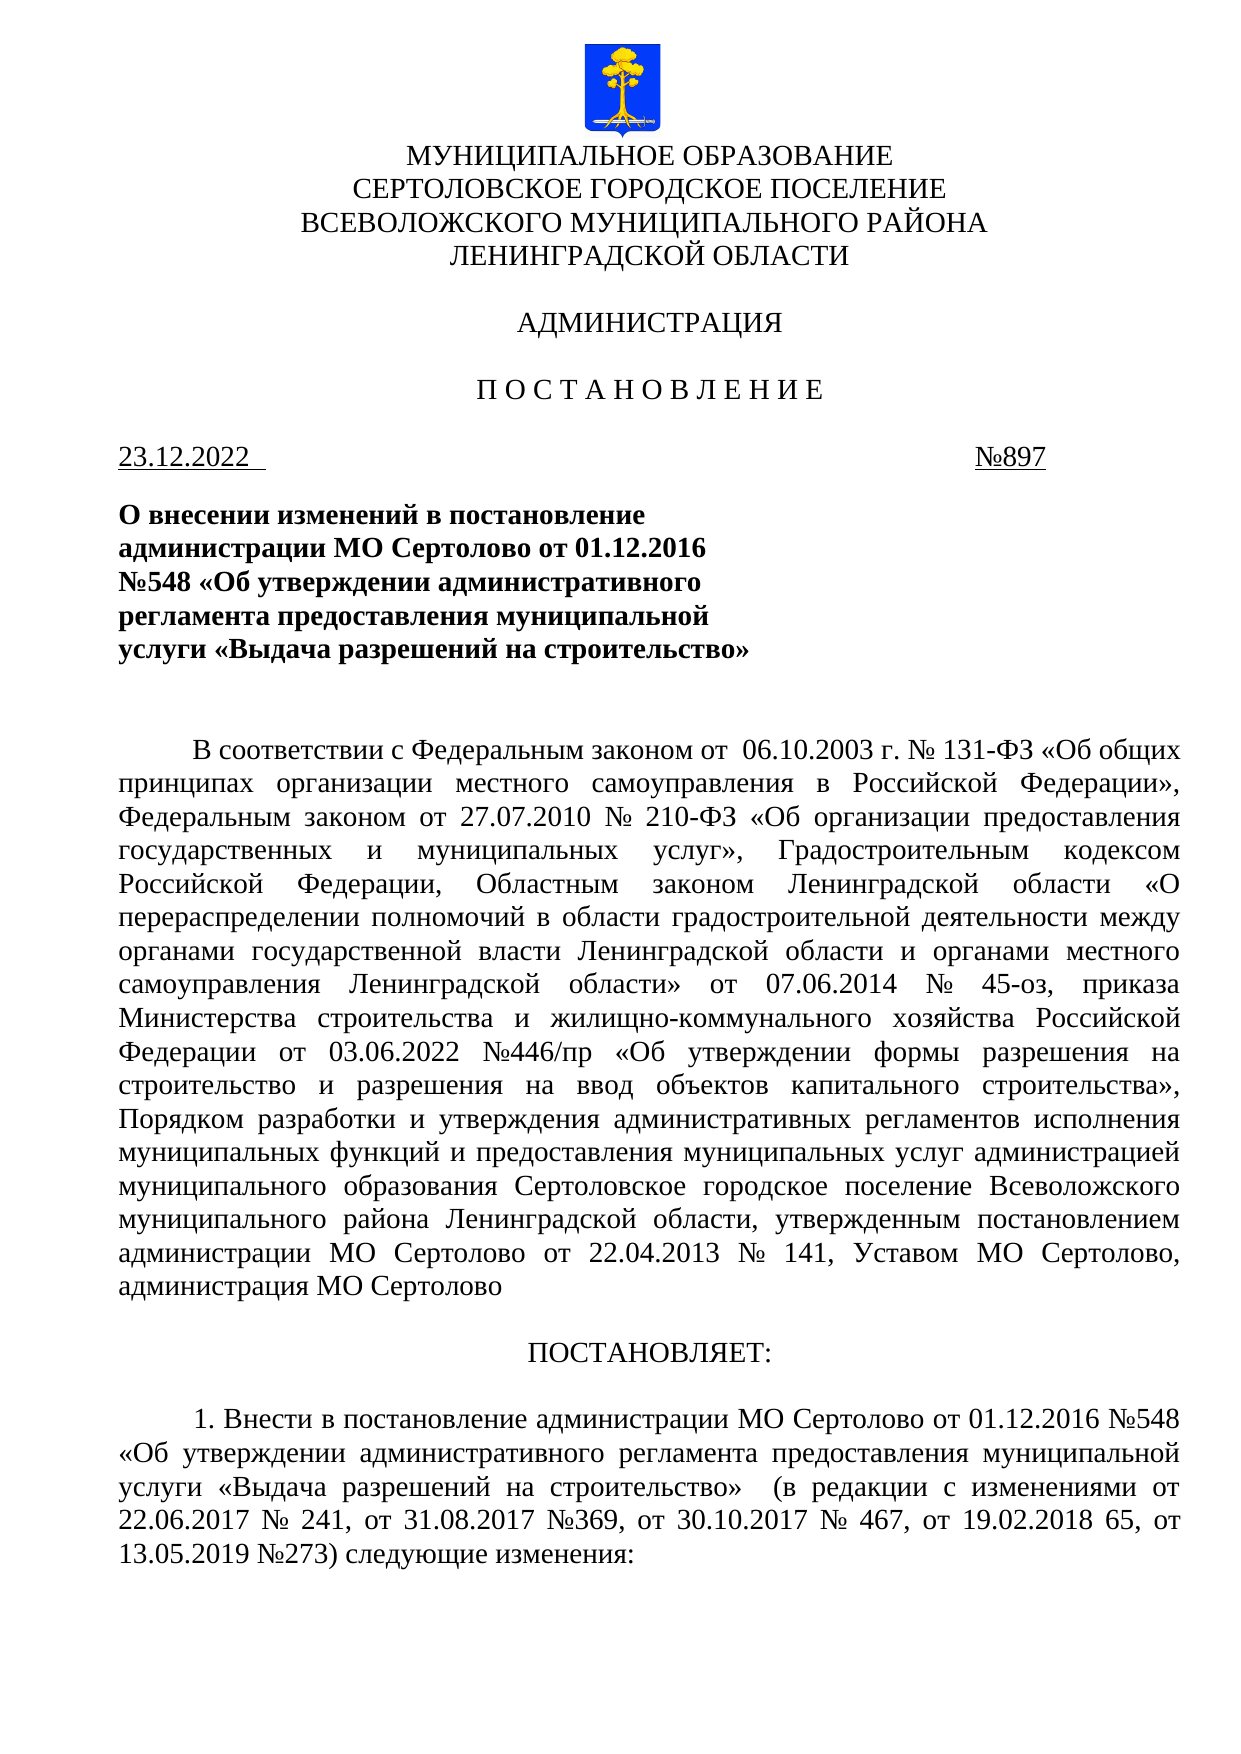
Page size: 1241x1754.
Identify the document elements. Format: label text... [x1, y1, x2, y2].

text 1. Внести в постановление администрации МО Сертолово от 01.12.2016 №548 «Об утверждении административного регламента предоставления муниципальной услуги «Выдача разрешений на строительство» (в редакции с изменениями от 22.06.2017 № 241, от 31.08.2017 №369, от 30.10.2017 № 467, от 19.02.2018 65, от 13.05.2019 №273) следующие изменения: [118, 1402, 1181, 1569]
text МУНИЦИПАЛЬНОЕ ОБРАЗОВАНИЕ [118, 138, 1181, 171]
text услуги «Выдача разрешений на строительство» [118, 631, 1181, 665]
text О внесении изменений в постановление [118, 497, 1181, 531]
text ЛЕНИНГРАДСКОЙ ОБЛАСТИ [118, 238, 1181, 272]
picture [584, 44, 661, 138]
text администрации МО Сертолово от 01.12.2016 [118, 531, 1181, 564]
text №548 «Об утверждении административного [118, 564, 1181, 598]
text регламента предоставления муниципальной [118, 598, 1181, 631]
text ПОСТАНОВЛЯЕТ: [118, 1336, 1181, 1369]
text СЕРТОЛОВСКОЕ ГОРОДСКОЕ ПОСЕЛЕНИЕ [118, 171, 1181, 205]
text АДМИНИСТРАЦИЯ [118, 305, 1181, 339]
text 23.12.2022 №897 [118, 439, 1181, 473]
text ВСЕВОЛОЖСКОГО МУНИЦИПАЛЬНОГО РАЙОНА [118, 205, 1181, 238]
text П О С Т А Н О В Л Е Н И Е [118, 372, 1181, 406]
text В соответствии с Федеральным законом от 06.10.2003 г. № 131-ФЗ «Об общих принципах организации местного самоуправления в Российской Федерации», Федеральным законом от 27.07.2010 № 210-ФЗ «Об организации предоставления государственных и муниципальных услуг», Градостроительным кодексом Российской Федерации, Областным законом Ленинградской области «О перераспределении полномочий в области градостроительной деятельности между органами государственной власти Ленинградской области и органами местного самоуправления Ленинградской области» от 07.06.2014 № 45-оз, приказа Министерства строительства и жилищно-коммунального хозяйства Российской Федерации от 03.06.2022 №446/пр «Об утверждении формы разрешения на строительство и разрешения на ввод объектов капитального строительства», Порядком разработки и утверждения административных регламентов исполнения муниципальных функций и предоставления муниципальных услуг администрацией муниципального образования Сертоловское городское поселение Всеволожского муниципального района Ленинградской области, утвержденным постановлением администрации МО Сертолово от 22.04.2013 № 141, Уставом МО Сертолово, администрация МО Сертолово [118, 732, 1181, 1302]
